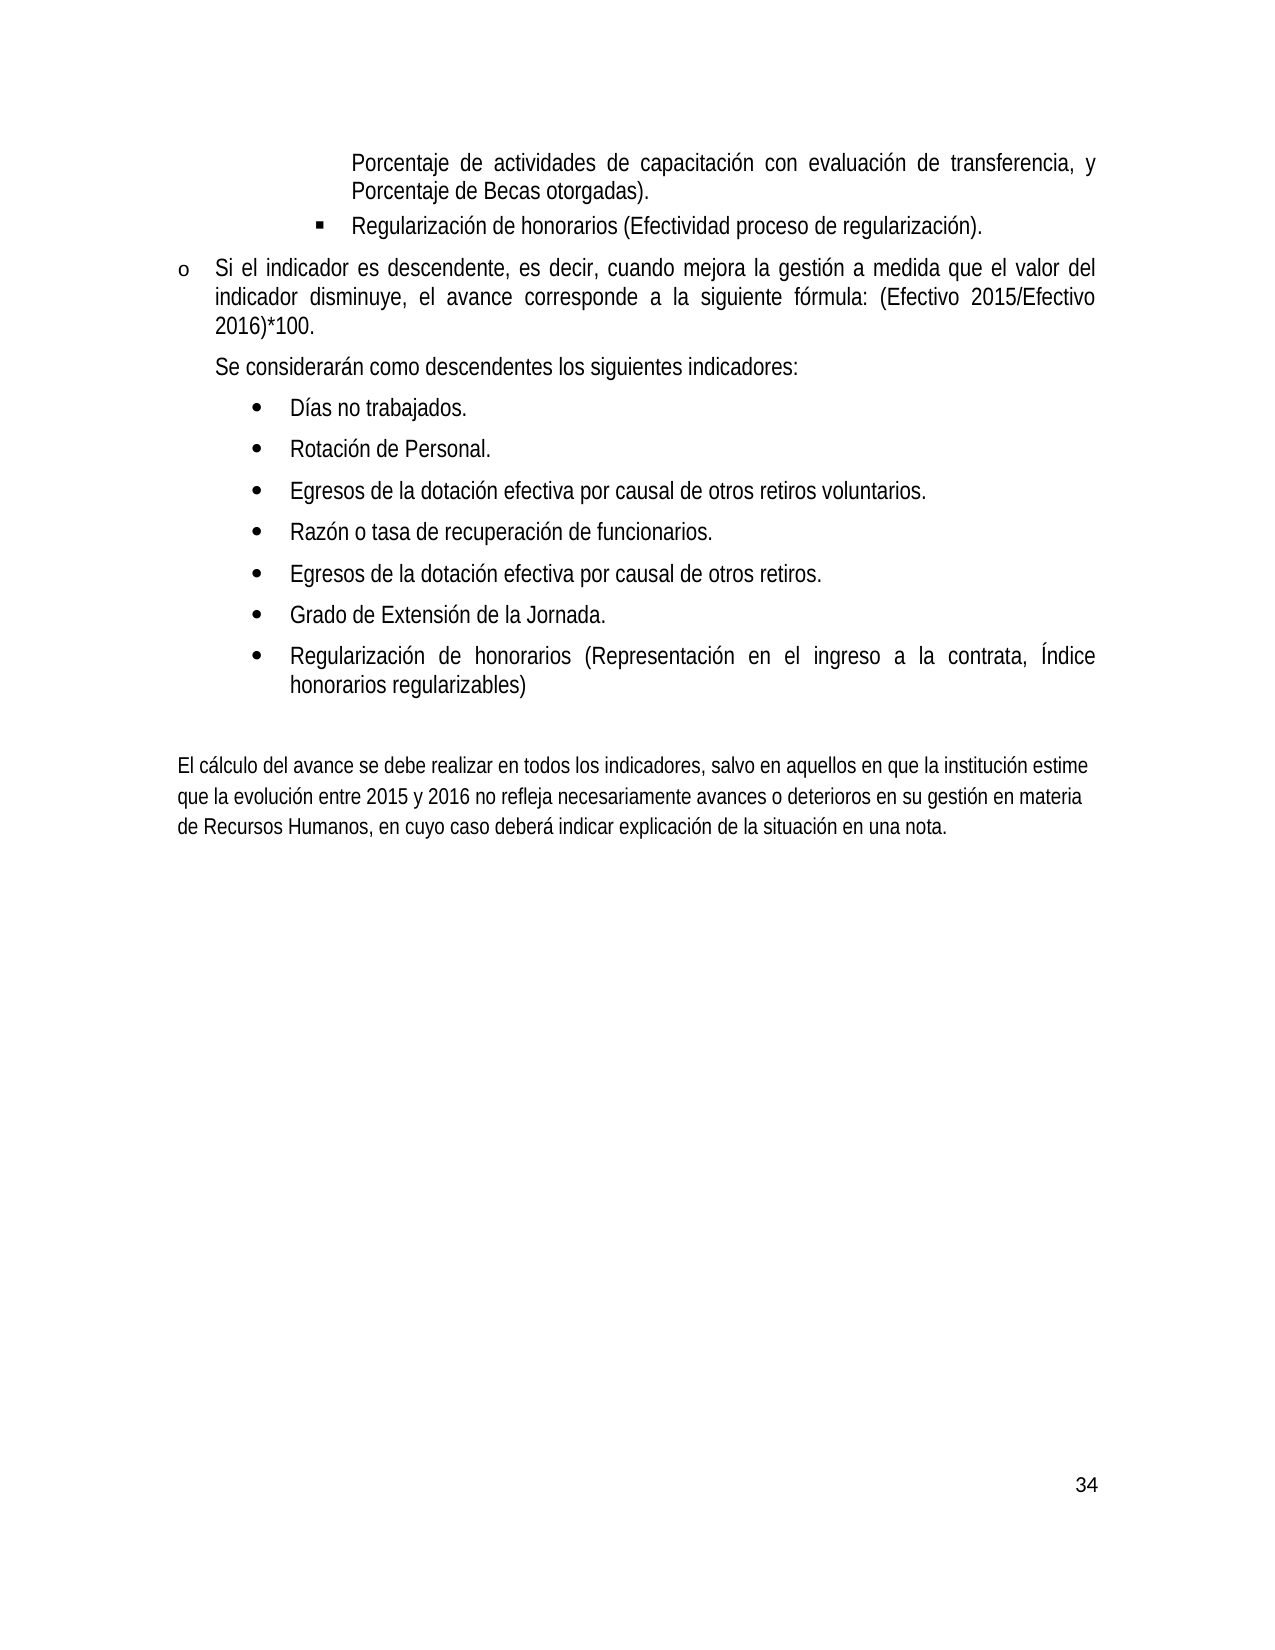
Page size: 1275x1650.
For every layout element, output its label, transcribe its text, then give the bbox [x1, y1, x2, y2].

list Egresos de la dotación efectiva por causal de otros retiros voluntarios. [252, 476, 1098, 505]
list Rotación de Personal. [252, 434, 1098, 463]
list Regularización de honorarios (Efectividad proceso de regularización). [314, 211, 1098, 240]
text El cálculo del avance se debe realizar en todos los indicadores, salvo en aquellos en que la institución estime que la evolución entre 2015 y 2016 no refleja necesariamente avances o deterioros en su gestión en materia de Recursos Humanos, en cuyo caso deberá indicar explicación de la situación en una nota. [177, 752, 1098, 839]
text Se considerarán como descendentes los siguientes indicadores: [215, 352, 1098, 381]
list Egresos de la dotación efectiva por causal de otros retiros. [252, 558, 1098, 587]
list Si el indicador es descendente, es decir, cuando mejora la gestión a medida que el valor del indicador disminuye, el avance corresponde a la siguiente fórmula: (Efectivo 2015/Efectivo 2016)*100. [177, 252, 1098, 339]
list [314, 148, 1098, 205]
list Grado de Extensión de la Jornada. [252, 600, 1098, 629]
list Razón o tasa de recuperación de funcionarios. [252, 517, 1098, 546]
list Días no trabajados. [252, 393, 1098, 422]
list Regularización de honorarios (Representación en el ingreso a la contrata, Índice honorarios regularizables) [252, 641, 1098, 699]
